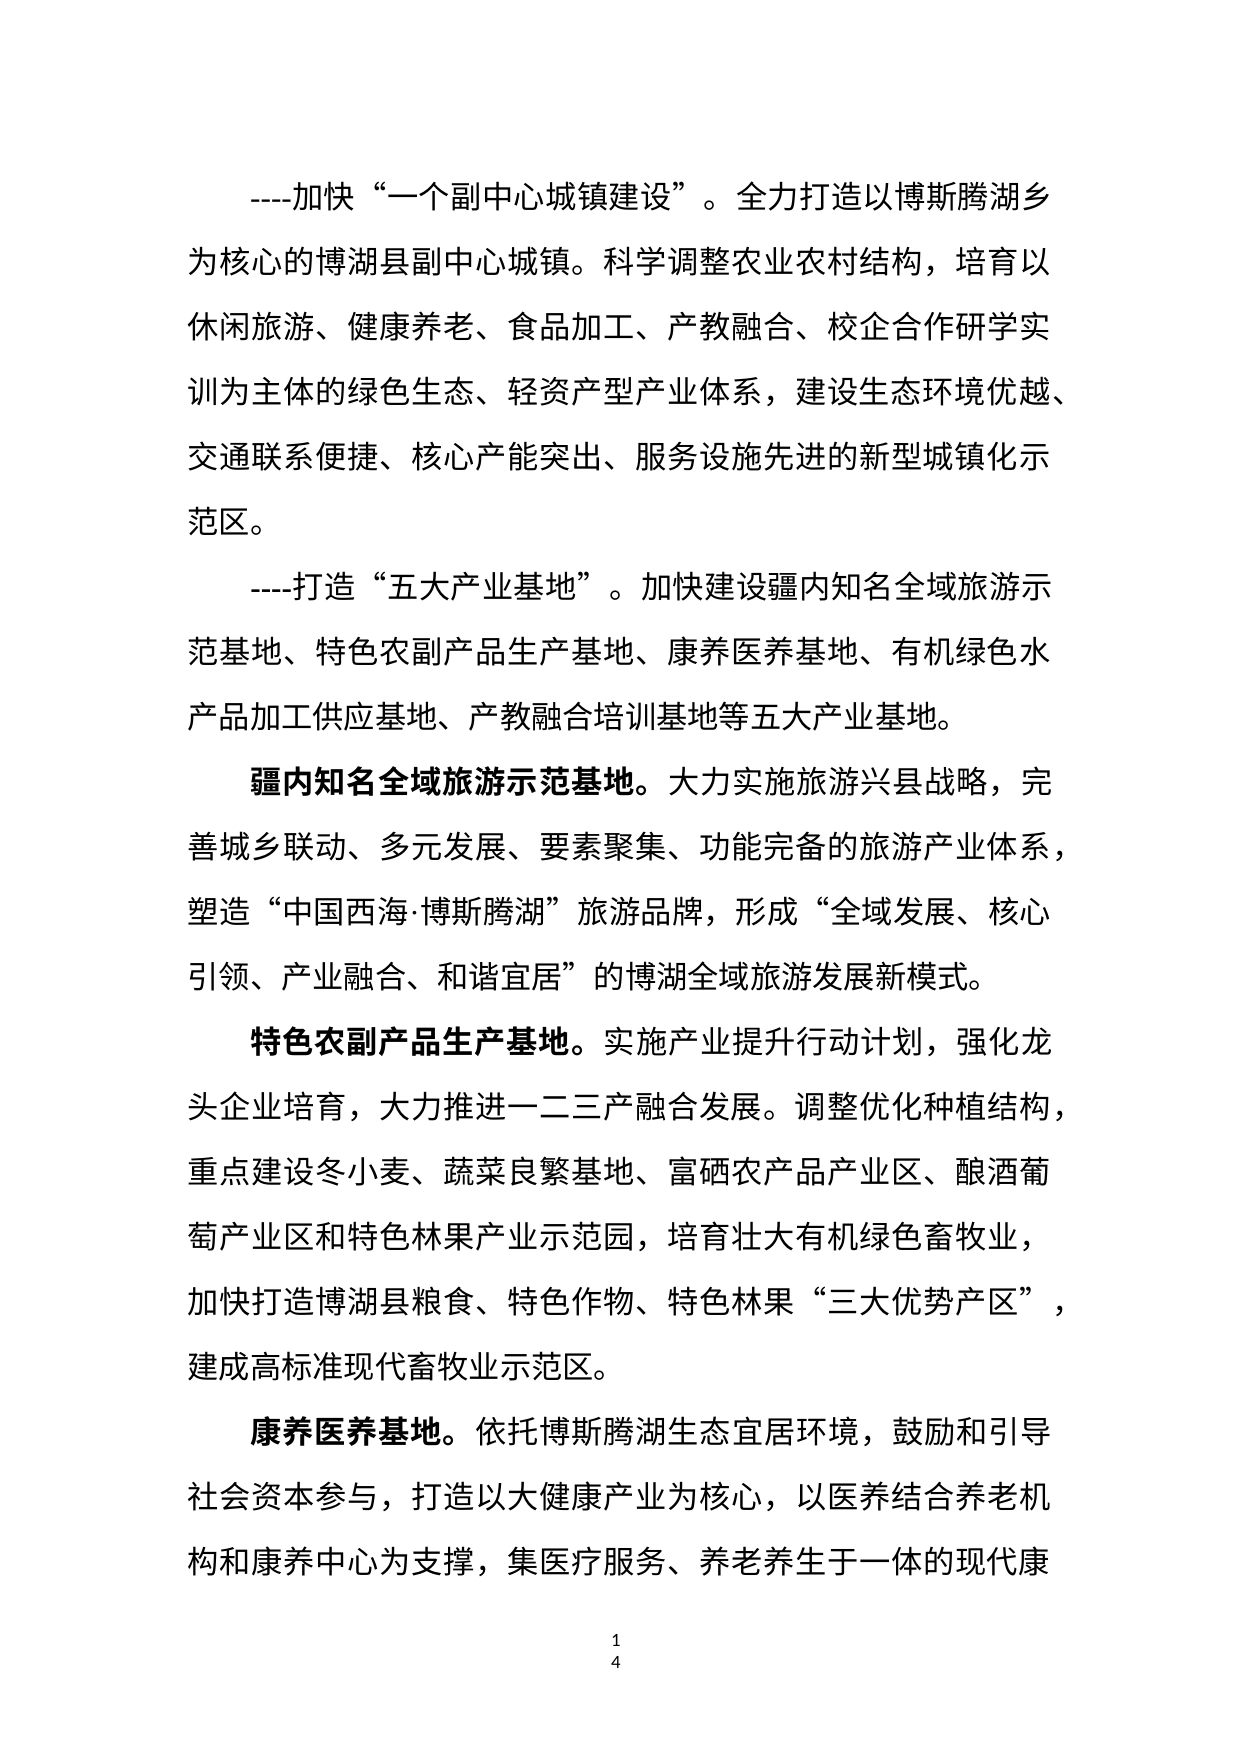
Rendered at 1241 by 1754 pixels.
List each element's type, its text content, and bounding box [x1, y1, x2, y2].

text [187, 1397, 1053, 1592]
text ----加快“一个副中心城镇建设”。全力打造以博斯腾湖乡为核心的博湖县副中心城镇。科学调整农业农村结构，培育以休闲旅游、健康养老、食品加工、产教融合、校企合作研学实训为主体的绿色生态、轻资产型产业体系，建设生态环境优越、交通联系便捷、核心产能突出、服务设施先进的新型城镇化示范区。 [187, 162, 1053, 552]
text 特色农副产品生产基地。实施产业提升行动计划，强化龙头企业培育，大力推进一二三产融合发展。调整优化种植结构，重点建设冬小麦、蔬菜良繁基地、富硒农产品产业区、酿酒葡萄产业区和特色林果产业示范园，培育壮大有机绿色畜牧业，加快打造博湖县粮食、特色作物、特色林果“三大优势产区”，建成高标准现代畜牧业示范区。 [187, 1007, 1053, 1397]
text ----打造“五大产业基地”。加快建设疆内知名全域旅游示范基地、特色农副产品生产基地、康养医养基地、有机绿色水产品加工供应基地、产教融合培训基地等五大产业基地。 [187, 552, 1053, 747]
text 疆内知名全域旅游示范基地。大力实施旅游兴县战略，完善城乡联动、多元发展、要素聚集、功能完备的旅游产业体系，塑造“中国西海·博斯腾湖”旅游品牌，形成“全域发展、核心引领、产业融合、和谐宜居”的博湖全域旅游发展新模式。 [187, 747, 1053, 1007]
